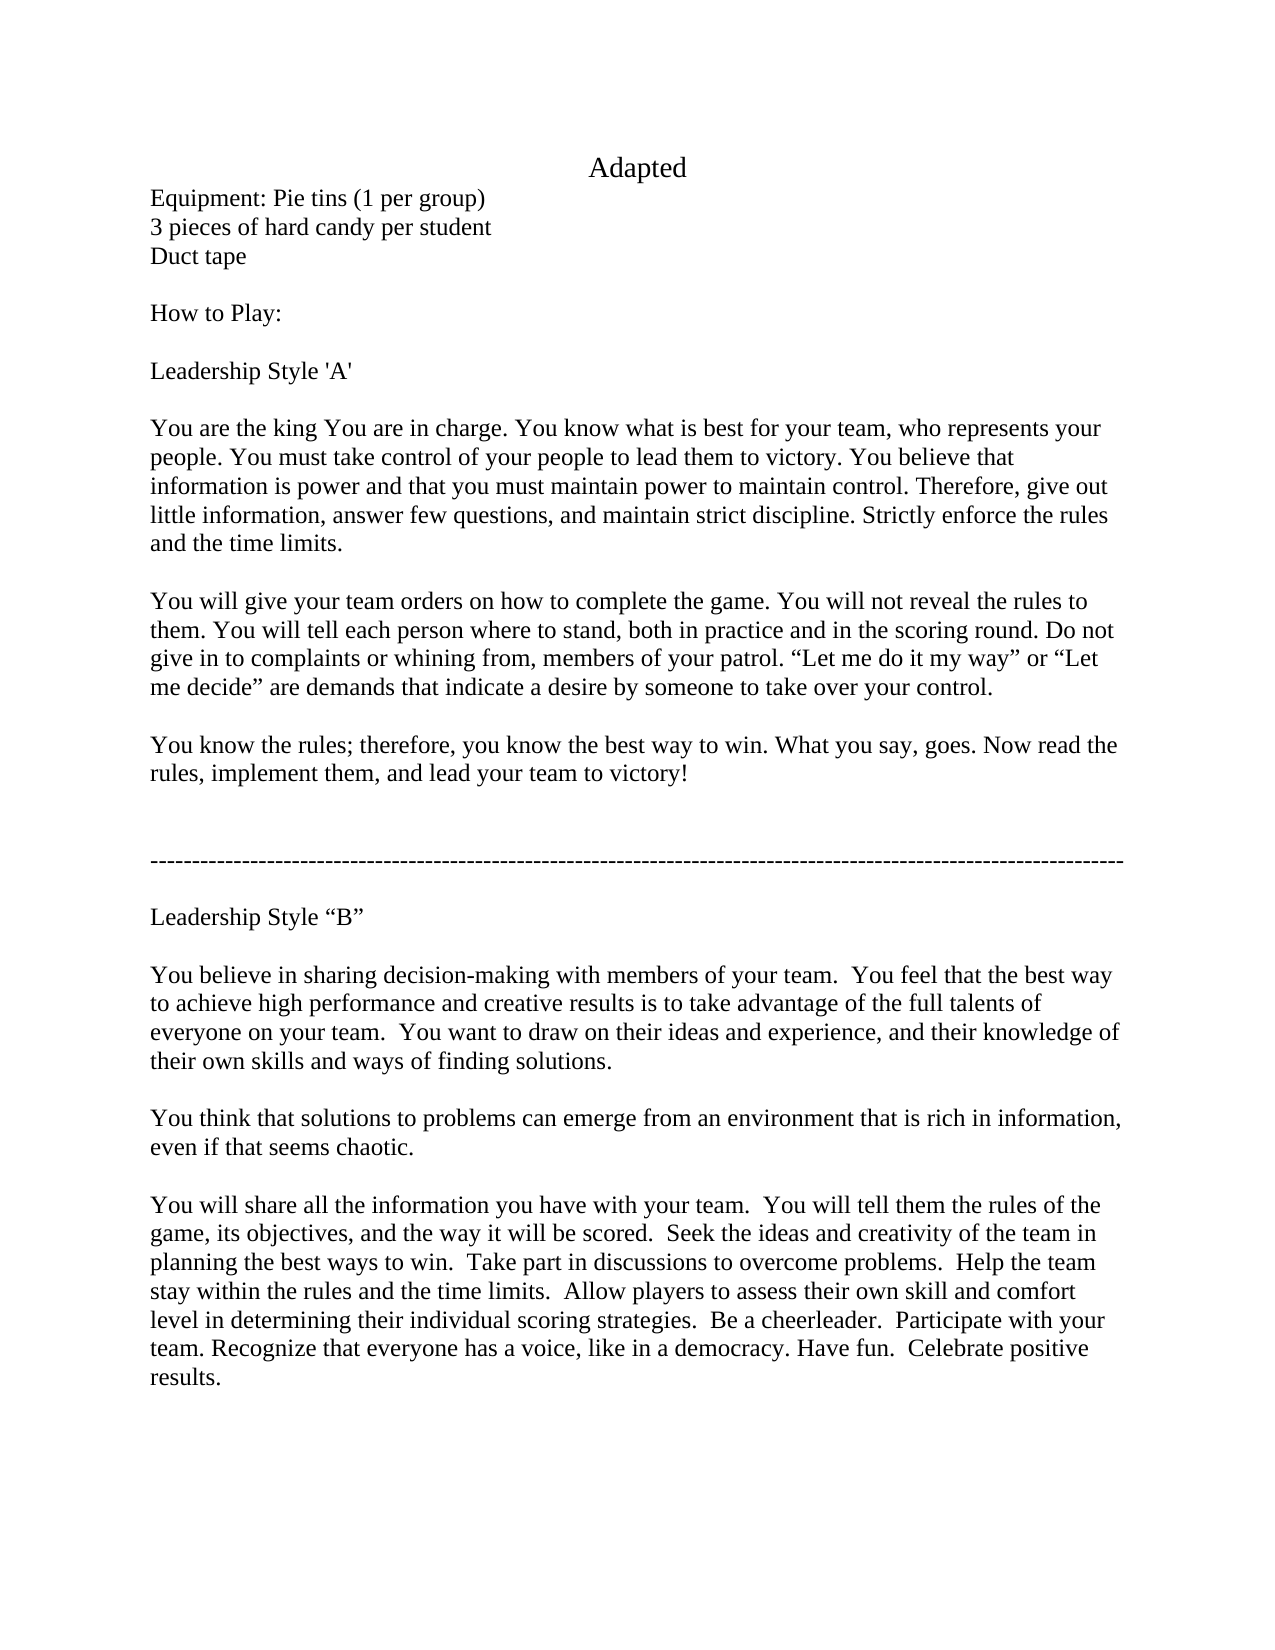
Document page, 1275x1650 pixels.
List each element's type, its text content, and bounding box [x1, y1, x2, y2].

text You will give your team orders on how to complete the game. You will not reveal the rules to them. You will tell each person where to stand, both in practice and in the scoring round. Do not give in to complaints or whining from, members of your patrol. “Let me do it my way” or “Let me decide” are demands that indicate a desire by someone to take over your control. [150, 586, 1125, 701]
text Adapted [150, 150, 1125, 183]
text You know the rules; therefore, you know the best way to win. What you say, goes. Now read the rules, implement them, and lead your team to victory! [150, 730, 1125, 787]
text You think that solutions to problems can emerge from an environment that is rich in information, even if that seems chaotic. [150, 1103, 1125, 1161]
text Equipment: Pie tins (1 per group) [150, 183, 1125, 212]
text Leadership Style 'A' [150, 356, 1125, 385]
text You believe in sharing decision-making with members of your team. You feel that the best way to achieve high performance and creative results is to take advantage of the full talents of everyone on your team. You want to draw on their ideas and experience, and their knowledge of their own skills and ways of finding solutions. [150, 960, 1125, 1075]
text Duct tape [150, 241, 1125, 270]
text You are the king You are in charge. You know what is best for your team, who represents your people. You must take control of your people to lead them to victory. You believe that information is power and that you must maintain power to maintain control. Therefore, give out little information, answer few questions, and maintain strict discipline. Strictly enforce the rules and the time limits. [150, 413, 1125, 557]
text How to Play: [150, 298, 1125, 327]
text --------------------------------------------------------------------------------------------------------------------- [150, 845, 1125, 873]
text Leadership Style “B” [150, 902, 1125, 931]
text You will share all the information you have with your team. You will tell them the rules of the game, its objectives, and the way it will be scored. Seek the ideas and creativity of the team in planning the best ways to win. Take part in discussions to overcome problems. Help the team stay within the rules and the time limits. Allow players to assess their own skill and comfort level in determining their individual scoring strategies. Be a cheerleader. Participate with your team. Recognize that everyone has a voice, like in a democracy. Have fun. Celebrate positive results. [150, 1190, 1125, 1391]
text 3 pieces of hard candy per student [150, 212, 1125, 241]
